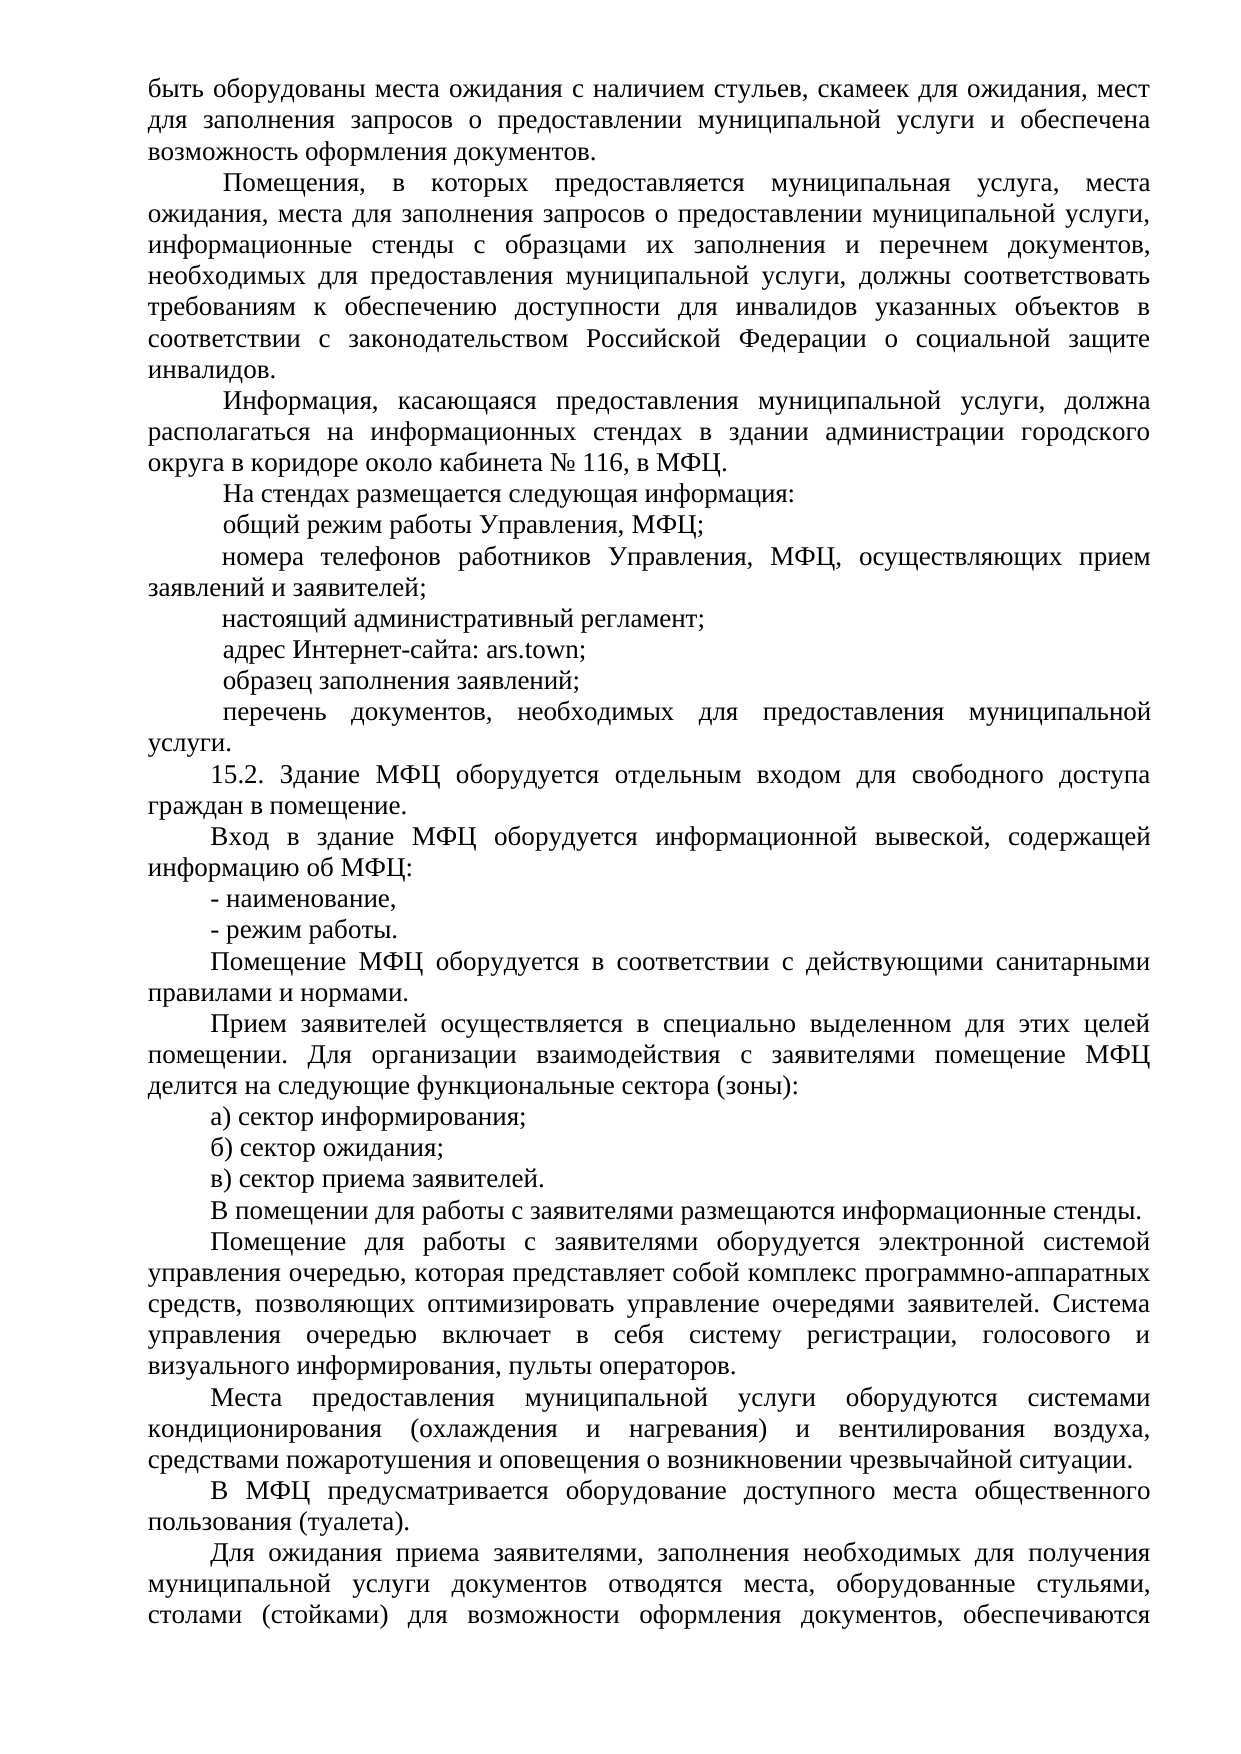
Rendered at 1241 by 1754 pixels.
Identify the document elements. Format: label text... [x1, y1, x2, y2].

text В МФЦ предусматривается оборудование доступного места общественного пользования (туалета). [148, 1474, 1152, 1536]
text Места предоставления муниципальной услуги оборудуются системами кондиционирования (охлаждения и нагревания) и вентилирования воздуха, средствами пожаротушения и оповещения о возникновении чрезвычайной ситуации. [148, 1381, 1152, 1474]
text Помещения, в которых предоставляется муниципальная услуга, места ожидания, места для заполнения запросов о предоставлении муниципальной услуги, информационные стенды с образцами их заполнения и перечнем документов, необходимых для предоставления муниципальной услуги, должны соответствовать требованиям к обеспечению доступности для инвалидов указанных объектов в соответствии с законодательством Российской Федерации о социальной защите инвалидов. [148, 166, 1152, 384]
text настоящий административный регламент; [148, 602, 1152, 633]
text в) сектор приема заявителей. [148, 1163, 1152, 1194]
text перечень документов, необходимых для предоставления муниципальной услуги. [148, 695, 1152, 758]
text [148, 72, 1152, 166]
text б) сектор ожидания; [148, 1131, 1152, 1163]
text Прием заявителей осуществляется в специально выделенном для этих целей помещении. Для организации взаимодействия с заявителями помещение МФЦ делится на следующие функциональные сектора (зоны): [148, 1007, 1152, 1100]
text Информация, касающаяся предоставления муниципальной услуги, должна располагаться на информационных стендах в здании администрации городского округа в коридоре около кабинета № 116, в МФЦ. [148, 384, 1152, 477]
text На стендах размещается следующая информация: [148, 477, 1152, 508]
text Помещение для работы с заявителями оборудуется электронной системой управления очередью, которая представляет собой комплекс программно-аппаратных средств, позволяющих оптимизировать управление очередями заявителей. Система управления очередью включает в себя систему регистрации, голосового и визуального информирования, пульты операторов. [148, 1225, 1152, 1381]
text общий режим работы Управления, МФЦ; [148, 508, 1152, 540]
text Вход в здание МФЦ оборудуется информационной вывеской, содержащей информацию об МФЦ: [148, 820, 1152, 882]
text - режим работы. [148, 913, 1152, 944]
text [148, 1536, 1152, 1630]
text В помещении для работы с заявителями размещаются информационные стенды. [148, 1194, 1152, 1225]
text 15.2. Здание МФЦ оборудуется отдельным входом для свободного доступа граждан в помещение. [148, 758, 1152, 820]
text а) сектор информирования; [148, 1100, 1152, 1131]
text Помещение МФЦ оборудуется в соответствии с действующими санитарными правилами и нормами. [148, 944, 1152, 1007]
text - наименование, [148, 882, 1152, 913]
text адрес Интернет-сайта: ars.town; [148, 633, 1152, 664]
text образец заполнения заявлений; [148, 664, 1152, 695]
text номера телефонов работников Управления, МФЦ, осуществляющих прием заявлений и заявителей; [148, 540, 1152, 602]
